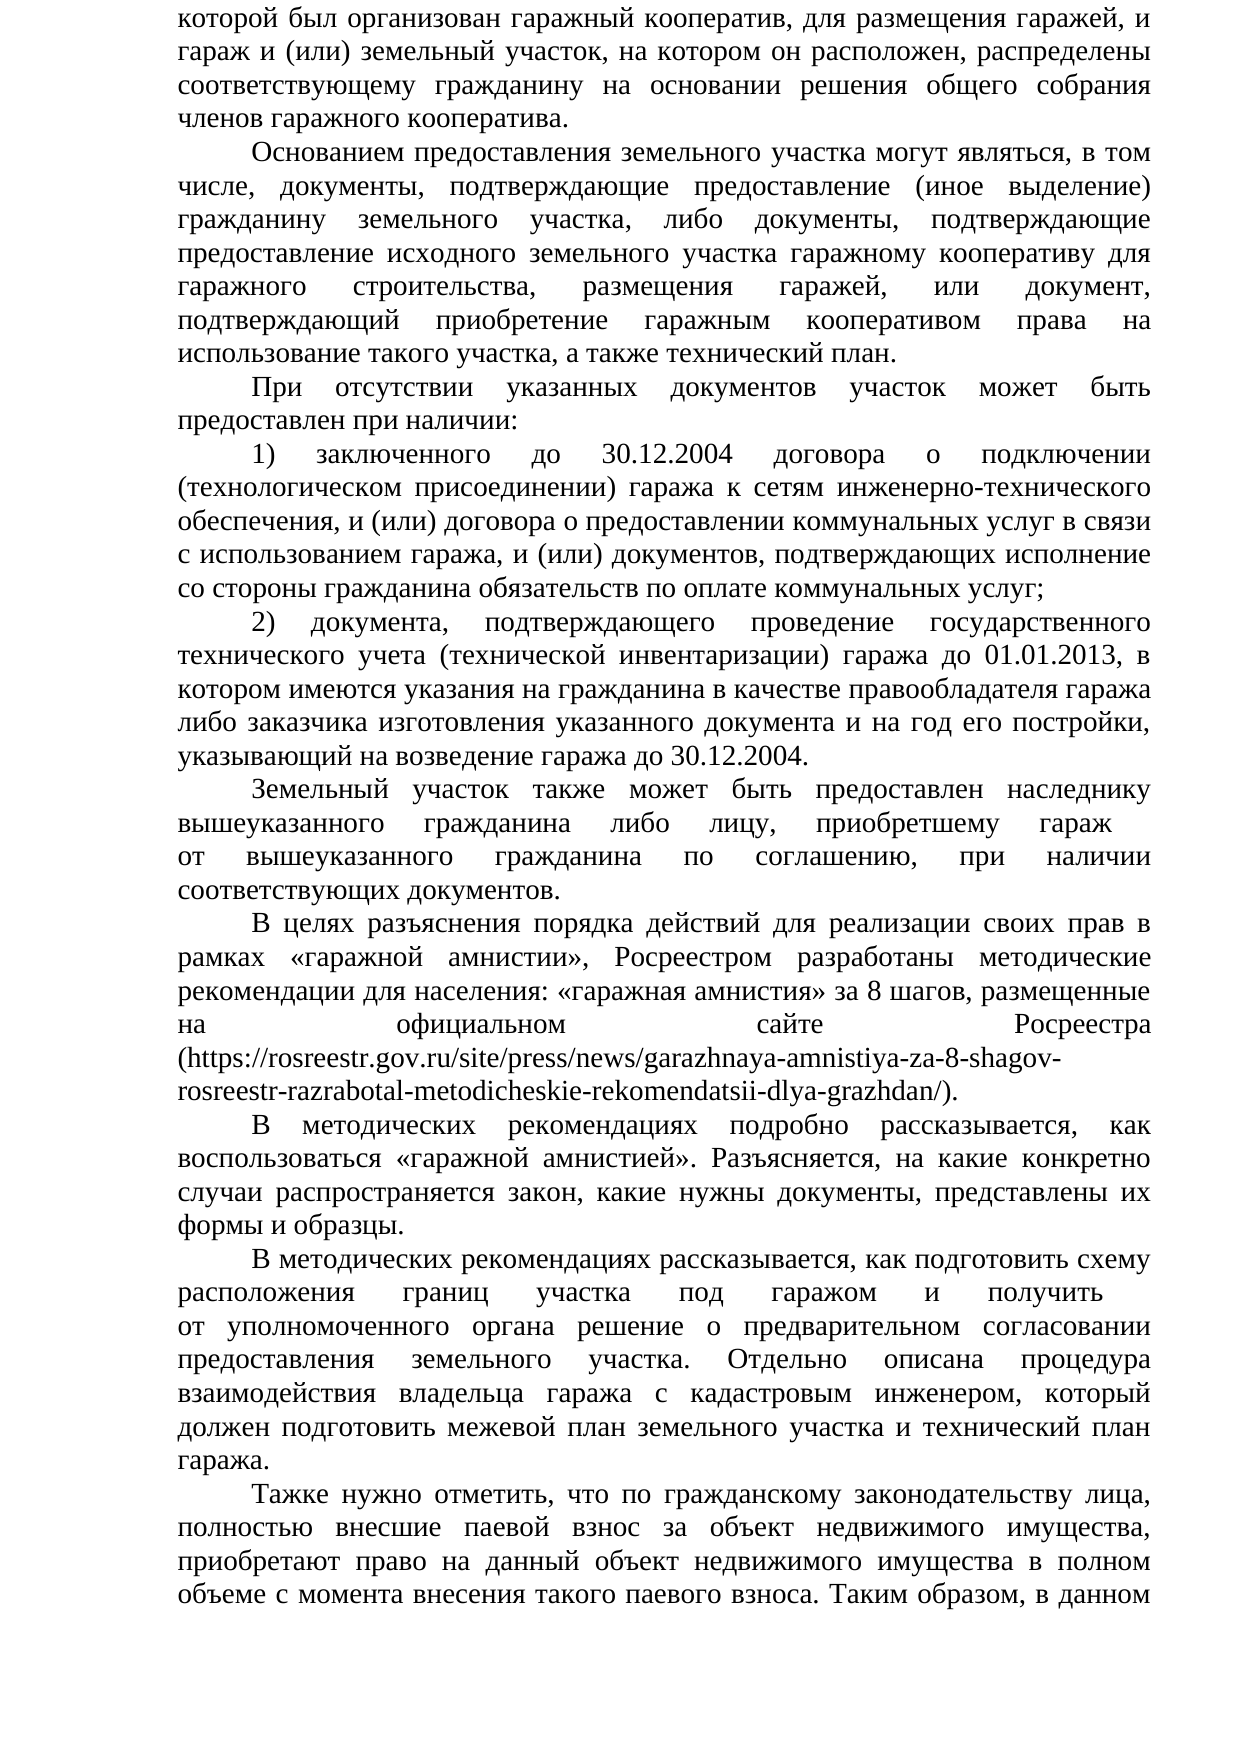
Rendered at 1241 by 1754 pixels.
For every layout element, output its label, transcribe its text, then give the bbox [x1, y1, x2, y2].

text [177, 1476, 1152, 1610]
text При отсутствии указанных документов участок может быть предоставлен при наличии: [177, 369, 1152, 436]
text В целях разъяснения порядка действий для реализации своих прав в рамках «гаражной амнистии», Росреестром разработаны методические рекомендации для населения: «гаражная амнистия» за 8 шагов, размещенные на официальном сайте Росреестра (https://rosreestr.gov.ru/site/press/news/garazhnaya-amnistiya-za-8-shagov-rosreestr-razrabotal-metodicheskie-rekomendatsii-dlya-grazhdan/). [177, 906, 1152, 1107]
text Основанием предоставления земельного участка могут являться, в том числе, документы, подтверждающие предоставление (иное выделение) гражданину земельного участка, либо документы, подтверждающие предоставление исходного земельного участка гаражному кооперативу для гаражного строительства, размещения гаражей, или документ, подтверждающий приобретение гаражным кооперативом права на использование такого участка, а также технический план. [177, 134, 1152, 369]
text 1) заключенного до 30.12.2004 договора о подключении (технологическом присоединении) гаража к сетям инженерно-технического обеспечения, и (или) договора о предоставлении коммунальных услуг в связи с использованием гаража, и (или) документов, подтверждающих исполнение со стороны гражданина обязательств по оплате коммунальных услуг; [177, 436, 1152, 604]
text 2) документа, подтверждающего проведение государственного технического учета (технической инвентаризации) гаража до 01.01.2013, в котором имеются указания на гражданина в качестве правообладателя гаража либо заказчика изготовления указанного документа и на год его постройки, указывающий на возведение гаража до 30.12.2004. [177, 604, 1152, 771]
text В методических рекомендациях подробно рассказывается, как воспользоваться «гаражной амнистией». Разъясняется, на какие конкретно случаи распространяется закон, какие нужны документы, представлены их формы и образцы. [177, 1107, 1152, 1241]
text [177, 0, 1152, 134]
text Земельный участок также может быть предоставлен наследнику вышеуказанного гражданина либо лицу, приобретшему гараж от вышеуказанного гражданина по соглашению, при наличии соответствующих документов. [177, 771, 1152, 906]
text В методических рекомендациях рассказывается, как подготовить схему расположения границ участка под гаражом и получить от уполномоченного органа решение о предварительном согласовании предоставления земельного участка. Отдельно описана процедура взаимодействия владельца гаража с кадастровым инженером, который должен подготовить межевой план земельного участка и технический план гаража. [177, 1241, 1152, 1476]
